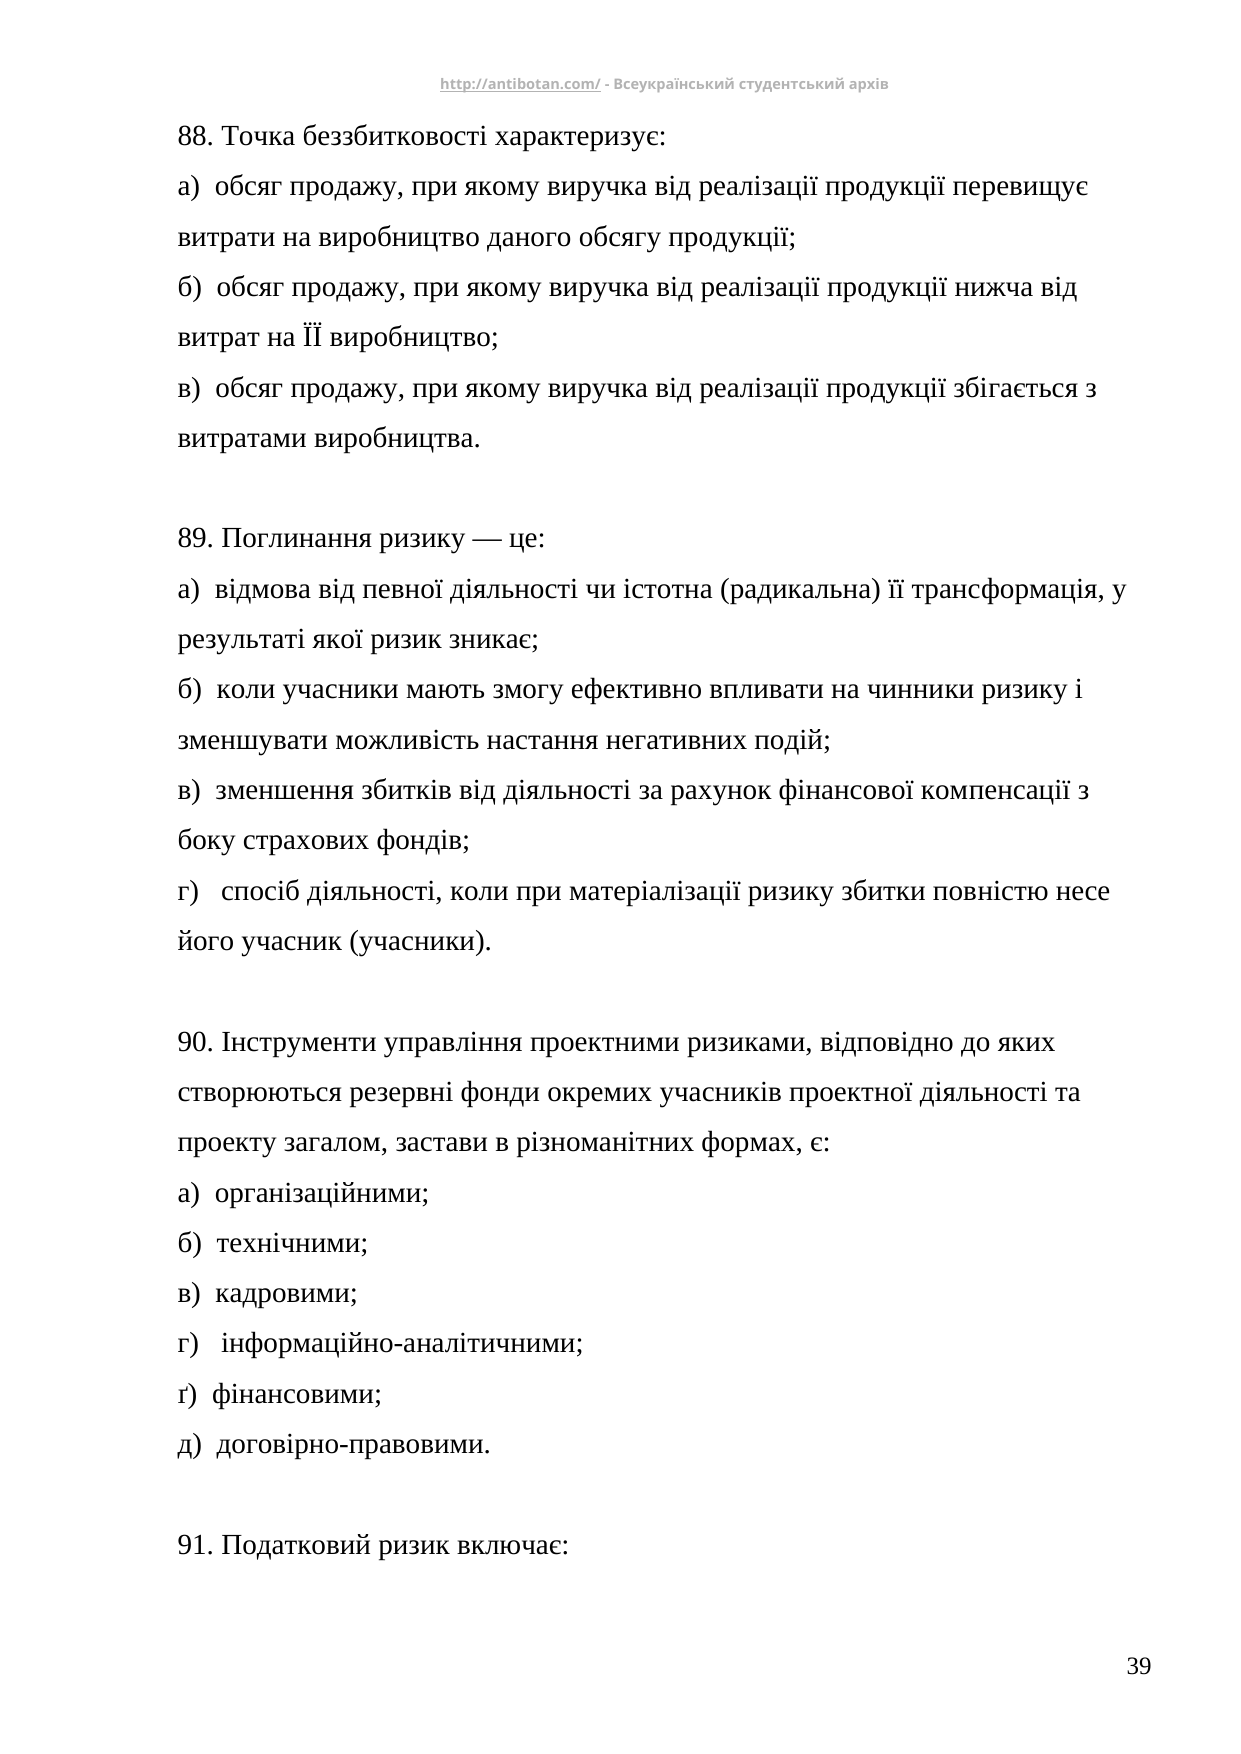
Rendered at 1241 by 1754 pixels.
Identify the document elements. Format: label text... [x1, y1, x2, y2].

text б) технічними; [177, 1225, 1149, 1258]
text г) інформаційно-аналітичними; [177, 1326, 1149, 1359]
text а) відмова від певної діяльності чи істотна (радикальна) її трансформація, у результаті якої ризик зникає; [177, 571, 1149, 655]
text д) договірно-правовими. [177, 1426, 1149, 1460]
text 91. Податковий ризик включає: [177, 1527, 1149, 1560]
text г) спосіб діяльності, коли при матеріалізації ризику збитки повністю несе його учасник (учасники). [177, 873, 1149, 957]
text 88. Точка беззбитковості характеризує: [177, 118, 1149, 152]
text в) зменшення збитків від діяльності за рахунок фінансової компенсації з боку страхових фондів; [177, 772, 1149, 856]
text а) організаційними; [177, 1175, 1149, 1208]
text в) обсяг продажу, при якому виручка від реалізації продукції збігається з витратами виробництва. [177, 370, 1149, 453]
text ґ) фінансовими; [177, 1376, 1149, 1409]
text а) обсяг продажу, при якому виручка від реалізації продукції перевищує витрати на виробництво даного обсягу продукції; [177, 168, 1149, 252]
text в) кадровими; [177, 1275, 1149, 1309]
text 90. Інструменти управління проектними ризиками, відповідно до яких створюються резервні фонди окремих учасників проектної діяльності та проекту загалом, застави в різноманітних формах, є: [177, 1024, 1149, 1158]
text б) коли учасники мають змогу ефективно впливати на чинники ризику і зменшувати можливість настання негативних подій; [177, 672, 1149, 755]
text б) обсяг продажу, при якому виручка від реалізації продукції нижча від витрат на ЇЇ виробництво; [177, 269, 1149, 353]
text 89. Поглинання ризику — це: [177, 521, 1149, 554]
